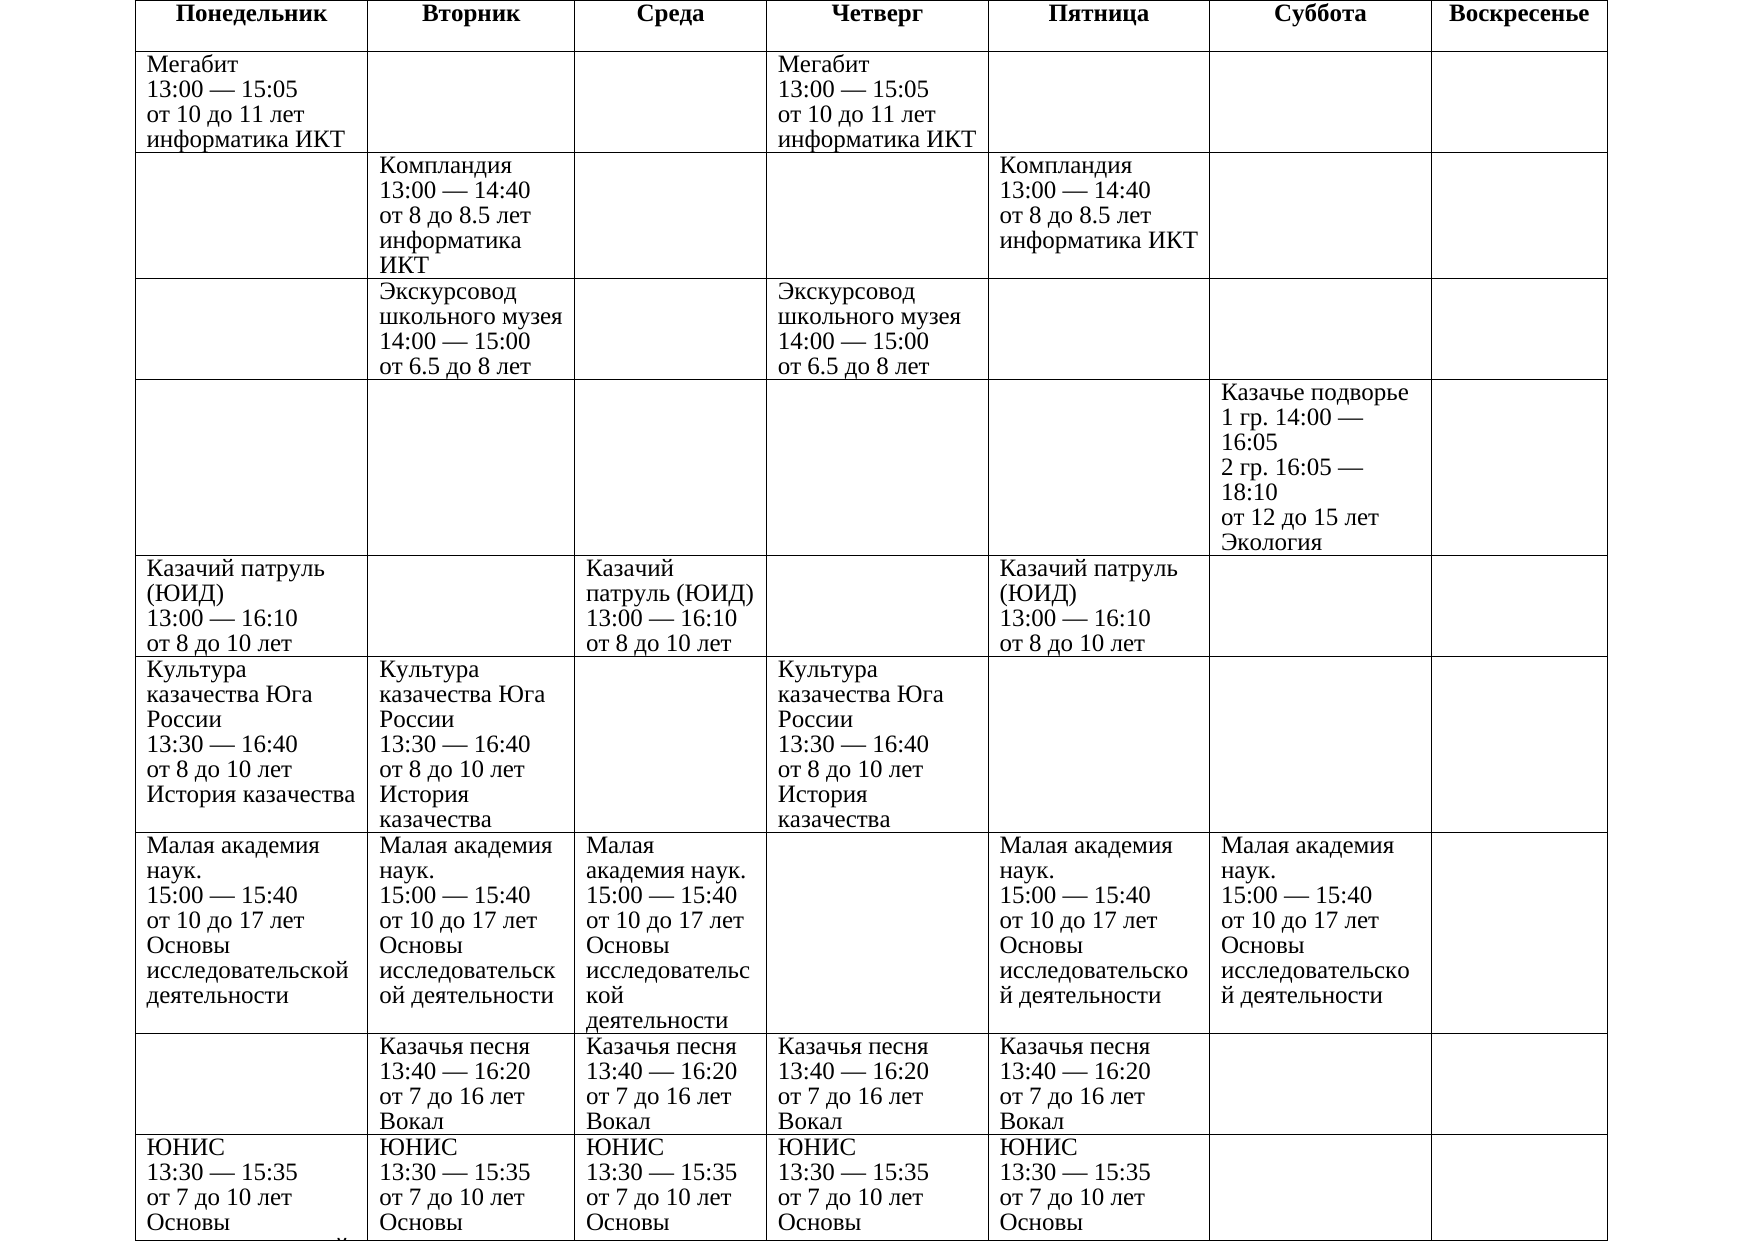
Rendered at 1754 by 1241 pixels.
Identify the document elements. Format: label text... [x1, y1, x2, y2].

table_cell [1432, 657, 1607, 832]
table_cell [1210, 1034, 1431, 1134]
table_header Среда [575, 1, 766, 51]
table_cell ЮНИС 13:30 — 15:35 от 7 до 10 лет Основы исследовательской деятельности [989, 1135, 1209, 1240]
table_cell [1210, 279, 1431, 379]
table_cell Мегабит 13:00 — 15:05 от 10 до 11 лет информатика ИКТ [767, 52, 988, 152]
table_header Вторник [368, 1, 574, 51]
table_cell [575, 52, 766, 152]
table_cell [767, 380, 988, 555]
table_cell [1210, 1135, 1431, 1240]
table_cell Экскурсовод школьного музея 14:00 — 15:00 от 6.5 до 8 лет [368, 279, 574, 379]
table_cell Казачья песня 13:40 — 16:20 от 7 до 16 лет Вокал [575, 1034, 766, 1134]
table_cell ЮНИС 13:30 — 15:35 от 7 до 10 лет Основы исследовательской деятельности [575, 1135, 766, 1240]
table_cell [767, 556, 988, 656]
table_cell [989, 52, 1209, 152]
table_cell [1210, 657, 1431, 832]
table_cell ЮНИС 13:30 — 15:35 от 7 до 10 лет Основы исследовательской деятельности [767, 1135, 988, 1240]
table_cell [1432, 279, 1607, 379]
table_cell [368, 556, 574, 656]
table_cell Малая академия наук. 15:00 — 15:40 от 10 до 17 лет Основы исследовательской деятельности [136, 833, 367, 1033]
table_cell Компландия 13:00 — 14:40 от 8 до 8.5 лет информатика ИКТ [368, 153, 574, 278]
table_cell [989, 380, 1209, 555]
table_cell Казачий патруль (ЮИД) 13:00 — 16:10 от 8 до 10 лет [575, 556, 766, 656]
table_cell [368, 380, 574, 555]
table_cell Казачья песня 13:40 — 16:20 от 7 до 16 лет Вокал [368, 1034, 574, 1134]
table_cell Малая академия наук. 15:00 — 15:40 от 10 до 17 лет Основы исследовательской деятельности [575, 833, 766, 1033]
table_cell Казачий патруль (ЮИД) 13:00 — 16:10 от 8 до 10 лет [136, 556, 367, 656]
table_cell [989, 657, 1209, 832]
table_cell Мегабит 13:00 — 15:05 от 10 до 11 лет информатика ИКТ [136, 52, 367, 152]
table_header Пятница [989, 1, 1209, 51]
table_header Четверг [767, 1, 988, 51]
table_cell Казачья песня 13:40 — 16:20 от 7 до 16 лет Вокал [767, 1034, 988, 1134]
table_cell Культура казачества Юга России 13:30 — 16:40 от 8 до 10 лет История казачества [136, 657, 367, 832]
table_header Воскресенье [1432, 1, 1607, 51]
table_cell ЮНИС 13:30 — 15:35 от 7 до 10 лет Основы исследовательской деятельности [368, 1135, 574, 1240]
table_cell [136, 380, 367, 555]
table_cell [767, 833, 988, 1033]
table_cell [575, 279, 766, 379]
table_cell Компландия 13:00 — 14:40 от 8 до 8.5 лет информатика ИКТ [989, 153, 1209, 278]
table_cell Экскурсовод школьного музея 14:00 — 15:00 от 6.5 до 8 лет [767, 279, 988, 379]
table_cell [1432, 1135, 1607, 1240]
table_header Суббота [1210, 1, 1431, 51]
table_cell Малая академия наук. 15:00 — 15:40 от 10 до 17 лет Основы исследовательской деятельности [368, 833, 574, 1033]
table_cell [136, 279, 367, 379]
table_cell Культура казачества Юга России 13:30 — 16:40 от 8 до 10 лет История казачества [368, 657, 574, 832]
table_cell Казачье подворье 1 гр. 14:00 — 16:05 2 гр. 16:05 — 18:10 от 12 до 15 лет Экология [1210, 380, 1431, 555]
table_cell [1432, 153, 1607, 278]
table_cell [1432, 833, 1607, 1033]
table_cell [575, 153, 766, 278]
table_cell [767, 153, 988, 278]
table_cell Культура казачества Юга России 13:30 — 16:40 от 8 до 10 лет История казачества [767, 657, 988, 832]
table_cell [136, 153, 367, 278]
table_cell [1210, 52, 1431, 152]
table_cell [1432, 556, 1607, 656]
table_cell [575, 380, 766, 555]
table_cell [136, 1034, 367, 1134]
table_cell [989, 279, 1209, 379]
table_header Понедельник [136, 1, 367, 51]
table_cell [575, 657, 766, 832]
table_cell Казачий патруль (ЮИД) 13:00 — 16:10 от 8 до 10 лет [989, 556, 1209, 656]
table_cell [1432, 52, 1607, 152]
table_cell [1432, 380, 1607, 555]
table_cell Малая академия наук. 15:00 — 15:40 от 10 до 17 лет Основы исследовательской деятельности [989, 833, 1209, 1033]
table_cell [368, 52, 574, 152]
table_cell ЮНИС 13:30 — 15:35 от 7 до 10 лет Основы исследовательской деятельности [136, 1135, 367, 1240]
table_cell [1210, 556, 1431, 656]
table_cell [1210, 153, 1431, 278]
table_cell Казачья песня 13:40 — 16:20 от 7 до 16 лет Вокал [989, 1034, 1209, 1134]
table_cell Малая академия наук. 15:00 — 15:40 от 10 до 17 лет Основы исследовательской деятельности [1210, 833, 1431, 1033]
table_cell [1432, 1034, 1607, 1134]
